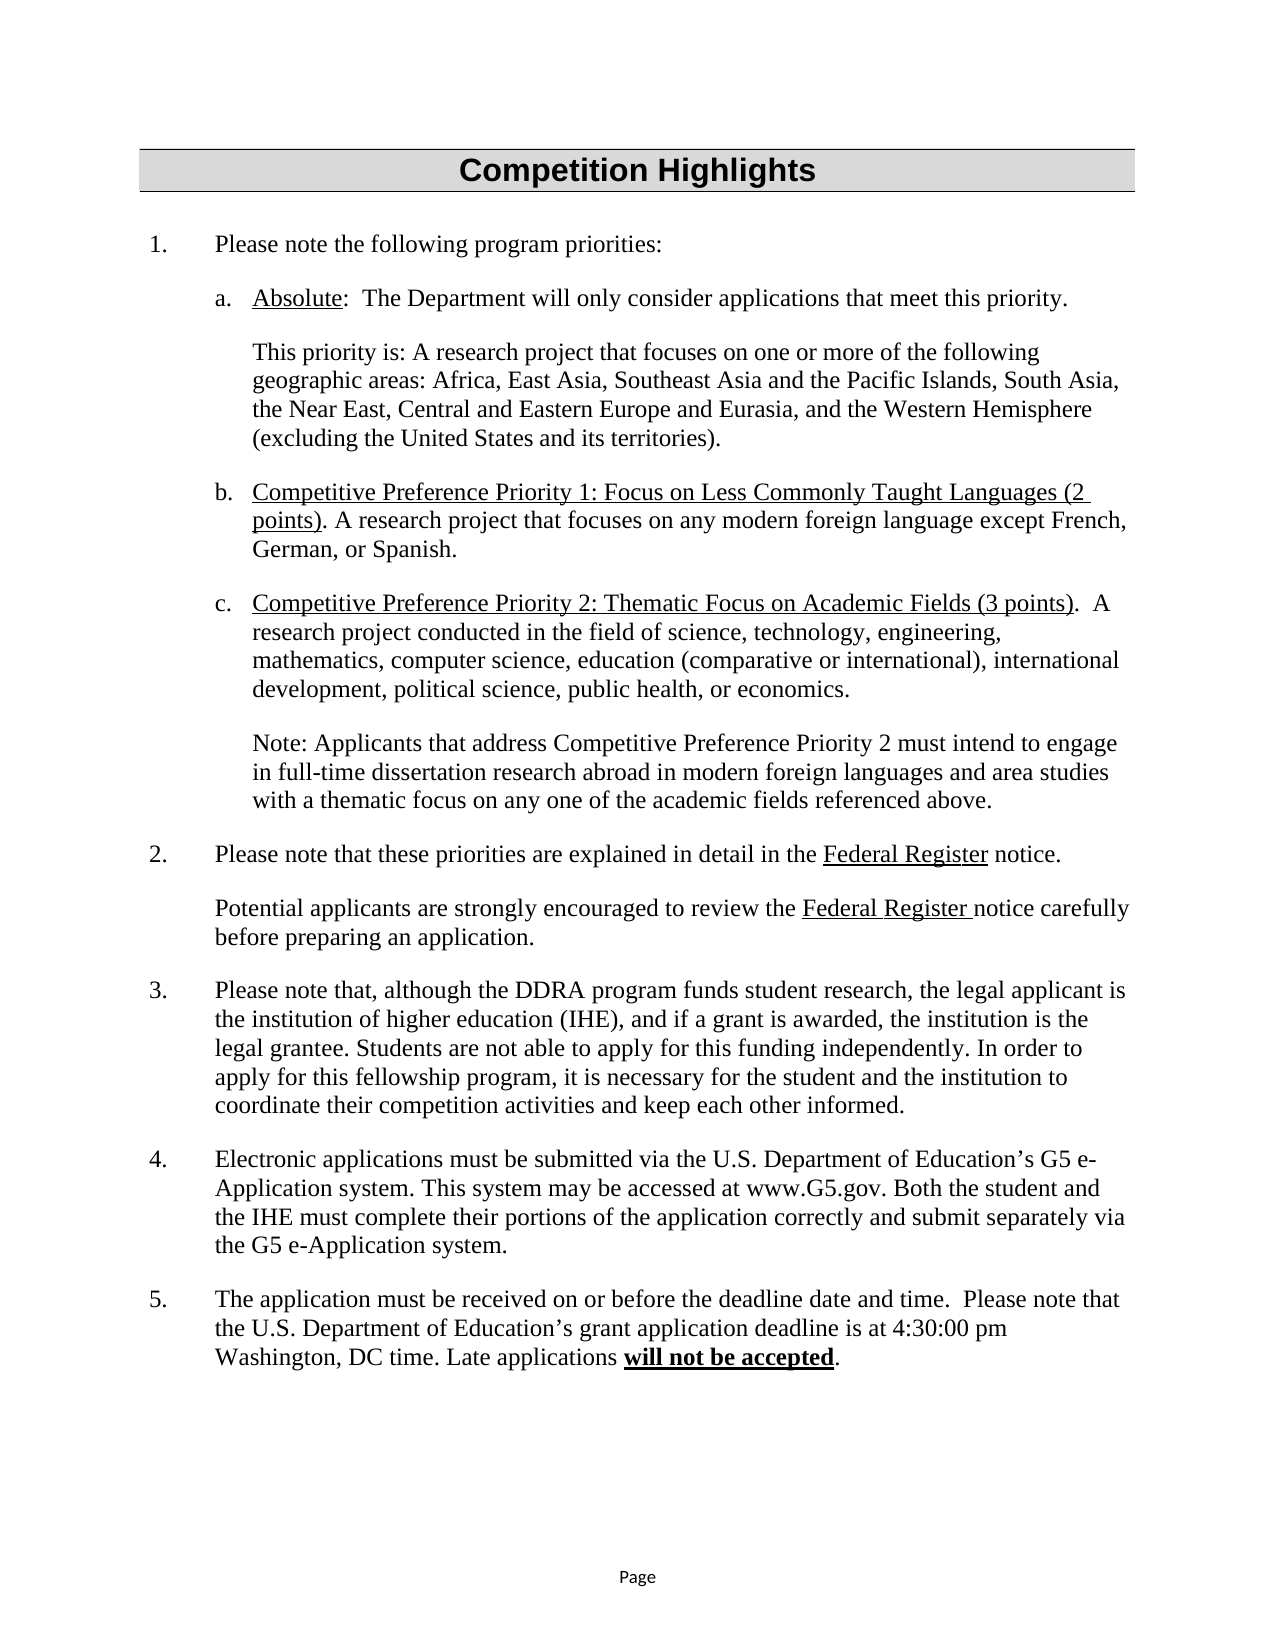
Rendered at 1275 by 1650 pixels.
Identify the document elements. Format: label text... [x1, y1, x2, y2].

list Please note that, although the DDRA program funds student research, the legal applicant is the institution of higher education (IHE), and if a grant is awarded, the institution is the legal grantee. Students are not able to apply for this funding independently. In order to apply for this fellowship program, it is necessary for the student and the institution to coordinate their competition activities and keep each other informed. [149, 976, 1135, 1119]
list Electronic applications must be submitted via the U.S. Department of Education’s G5 e-Application system. This system may be accessed at www.G5.gov. Both the student and the IHE must complete their portions of the application correctly and submit separately via the G5 e-Application system. [149, 1144, 1135, 1259]
list Competitive Preference Priority 1: Focus on Less Commonly Taught Languages (2 points). A research project that focuses on any modern foreign language except French, German, or Spanish. [214, 477, 1135, 563]
text Note: Applicants that address Competitive Preference Priority 2 must intend to engage in full-time dissertation research abroad in modern foreign languages and area studies with a thematic focus on any one of the academic fields referenced above. [252, 728, 1135, 814]
list Absolute: The Department will only consider applications that meet this priority. [214, 283, 1135, 312]
list Please note that these priorities are explained in detail in the Federal Register notice. [149, 839, 1135, 868]
text This priority is: A research project that focuses on one or more of the following geographic areas: Africa, East Asia, Southeast Asia and the Pacific Islands, South Asia, the Near East, Central and Eastern Europe and Eurasia, and the Western Hemisphere (excluding the United States and its territories). [252, 337, 1135, 452]
text Potential applicants are strongly encouraged to review the Federal Register notice carefully before preparing an application. [214, 893, 1135, 951]
list Competitive Preference Priority 2: Thematic Focus on Academic Fields (3 points). A research project conducted in the field of science, technology, engineering, mathematics, computer science, education (comparative or international), international development, political science, public health, or economics. [214, 588, 1135, 703]
list The application must be received on or before the deadline date and time. Please note that the U.S. Department of Education’s grant application deadline is at 4:30:00 pm Washington, DC time. Late applications will not be accepted. [149, 1284, 1135, 1371]
subtitle Competition Highlights [139, 150, 1135, 192]
list Please note the following program priorities: [149, 229, 1135, 258]
